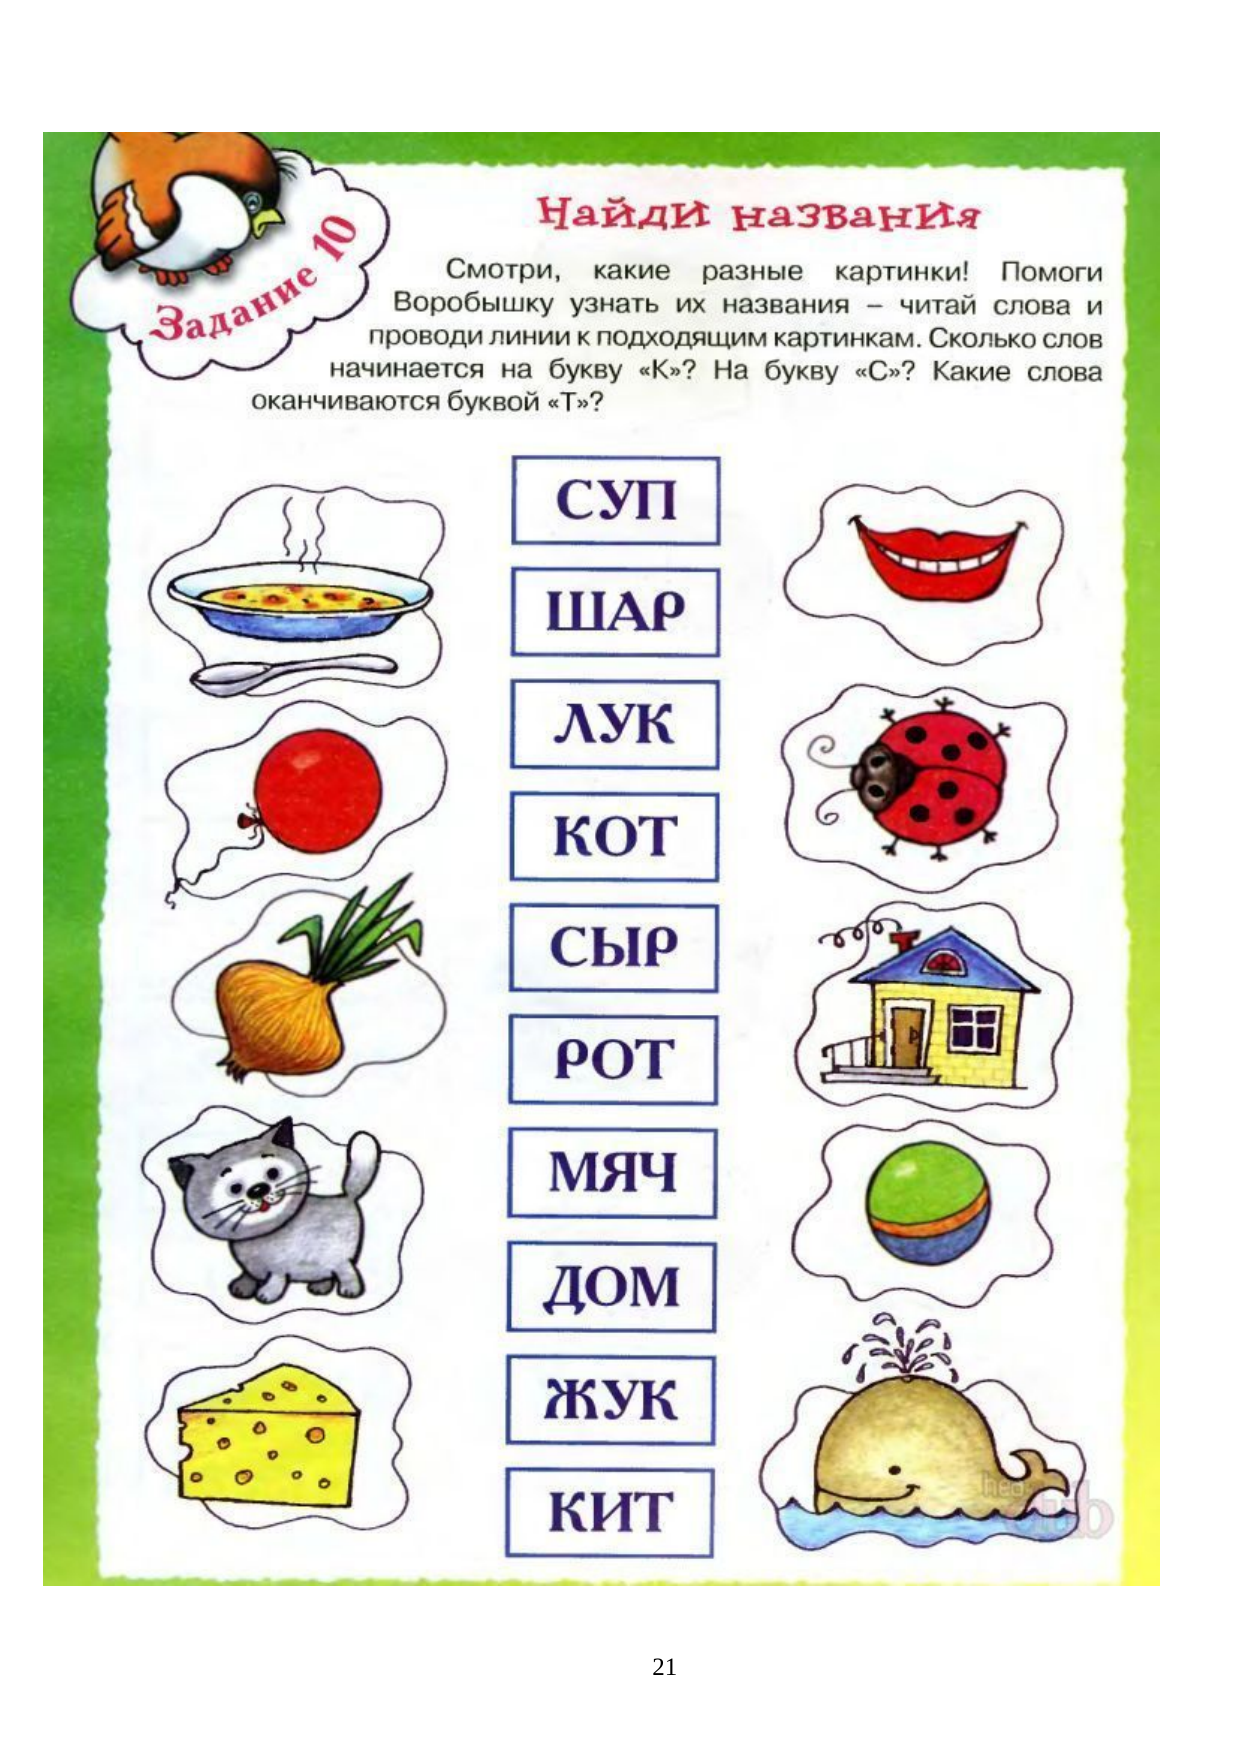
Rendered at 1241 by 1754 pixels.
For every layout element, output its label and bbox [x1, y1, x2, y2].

picture [43, 132, 1160, 1586]
